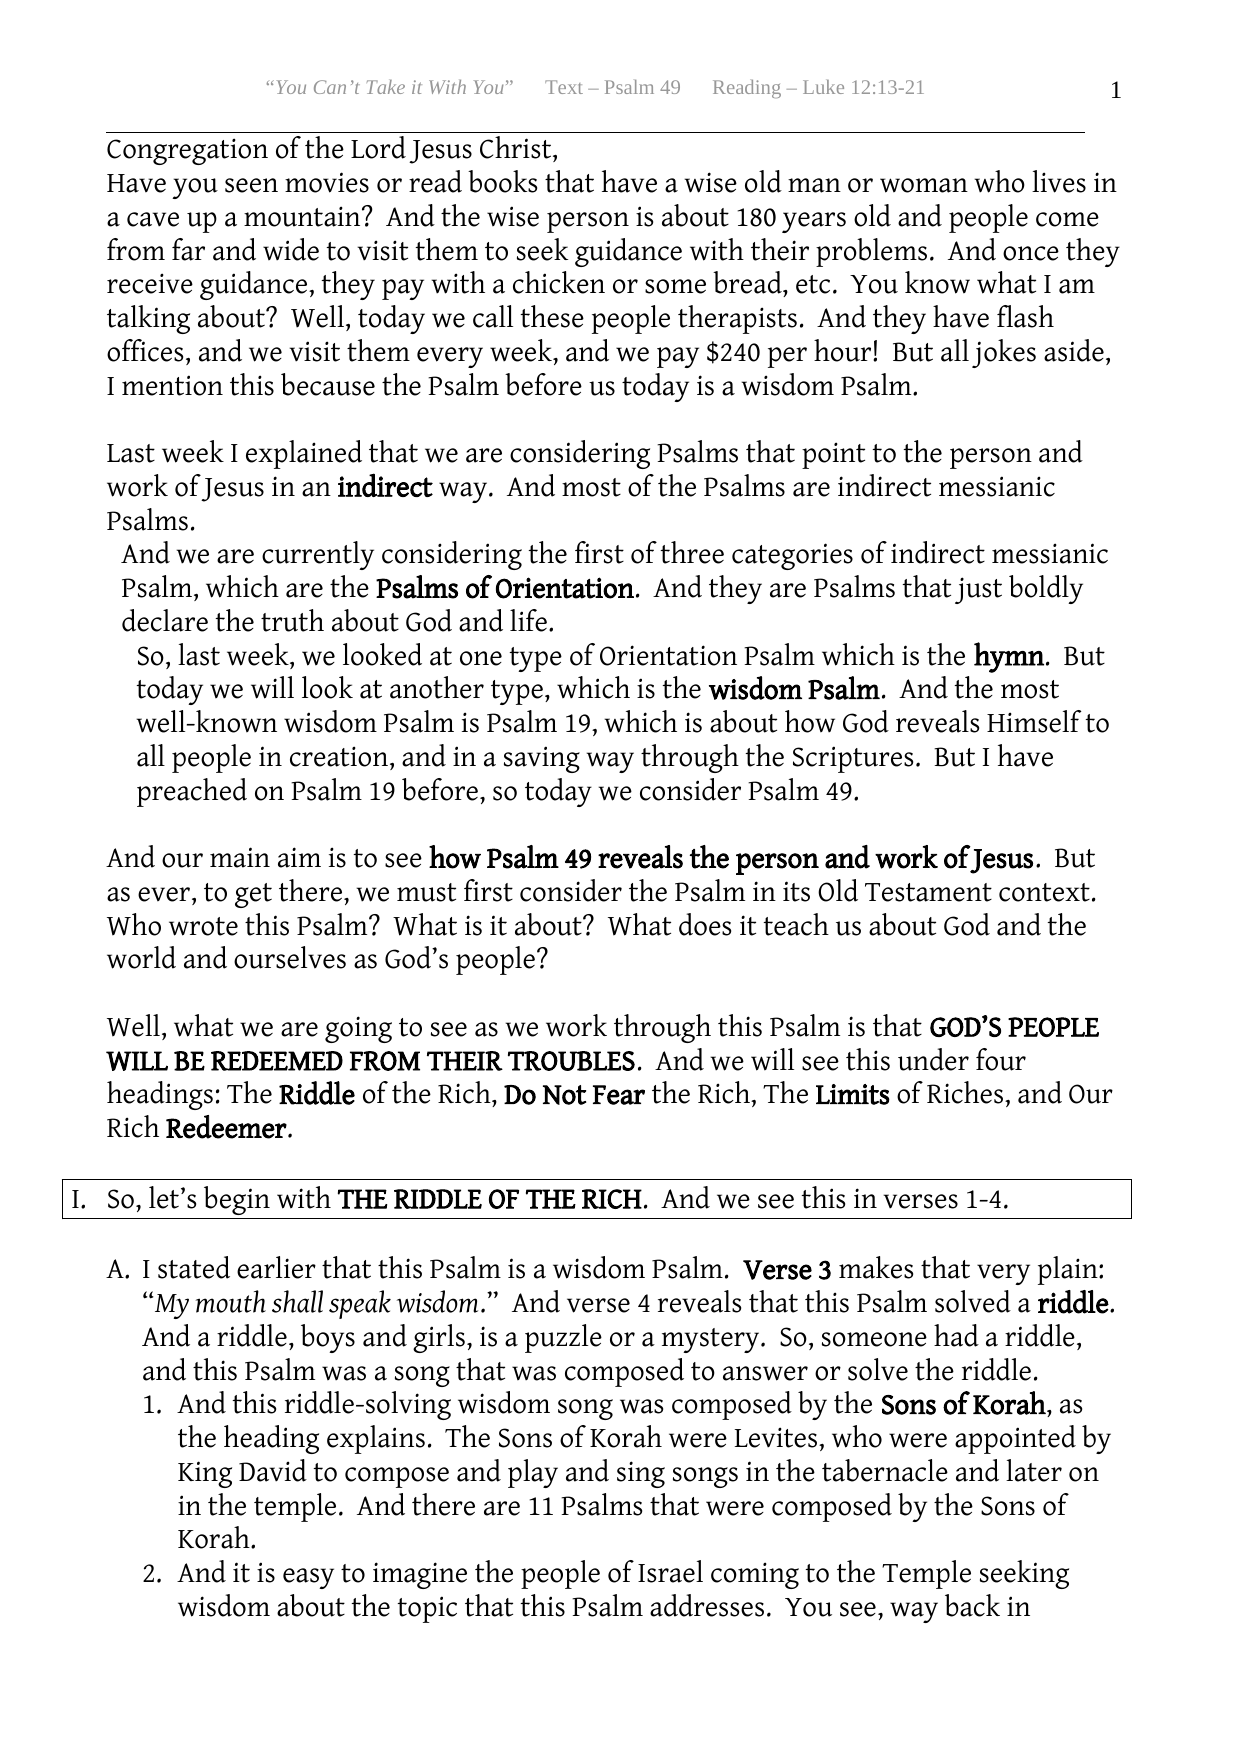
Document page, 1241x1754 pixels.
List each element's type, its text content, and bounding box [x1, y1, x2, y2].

text And we are currently considering the first of three categories of indirect messianic Psalm, which are the Psalms of Orientation. And they are Psalms that just boldly declare the truth about God and life. [121, 538, 1122, 639]
text Last week I explained that we are considering Psalms that point to the person and work of Jesus in an indirect way. And most of the Psalms are indirect messianic Psalms. [106, 437, 1122, 538]
text Well, what we are going to see as we work through this Psalm is that God’s People Will be Redeemed from Their Troubles. And we will see this under four headings: The Riddle of the Rich, Do Not Fear the Rich, The Limits of Riches, and Our Rich Redeemer. [106, 1011, 1122, 1146]
list And this riddle-solving wisdom song was composed by the Sons of Korah, as the heading explains. The Sons of Korah were Levites, who were appointed by King David to compose and play and sing songs in the tabernacle and later on in the temple. And there are 11 Psalms that were composed by the Sons of Korah. [142, 1388, 1122, 1557]
list So, let’s begin with the Riddle of the Rich. And we see this in verses 1-4. [63, 1180, 1131, 1218]
text Congregation of the Lord Jesus Christ, [106, 133, 1155, 167]
text Have you seen movies or read books that have a wise old man or woman who lives in a cave up a mountain? And the wise person is about 180 years old and people come from far and wide to visit them to seek guidance with their problems. And once they receive guidance, they pay with a chicken or some bread, etc. You know what I am talking about? Well, today we call these people therapists. And they have flash offices, and we visit them every week, and we pay $240 per hour! But all jokes aside, I mention this because the Psalm before us today is a wisdom Psalm. [106, 167, 1122, 403]
list I stated earlier that this Psalm is a wisdom Psalm. Verse 3 makes that very plain: “My mouth shall speak wisdom.” And verse 4 reveals that this Psalm solved a riddle. And a riddle, boys and girls, is a puzzle or a mystery. So, someone had a riddle, and this Psalm was a song that was composed to answer or solve the riddle. [106, 1253, 1122, 1388]
text So, last week, we looked at one type of Orientation Psalm which is the hymn. But today we will look at another type, which is the wisdom Psalm. And the most well-known wisdom Psalm is Psalm 19, which is about how God reveals Himself to all people in creation, and in a saving way through the Scriptures. But I have preached on Psalm 19 before, so today we consider Psalm 49. [136, 639, 1122, 808]
text And our main aim is to see how Psalm 49 reveals the person and work of Jesus. But as ever, to get there, we must first consider the Psalm in its Old Testament context. Who wrote this Psalm? What is it about? What does it teach us about God and the world and ourselves as God’s people? [106, 842, 1122, 977]
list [142, 1557, 1122, 1624]
